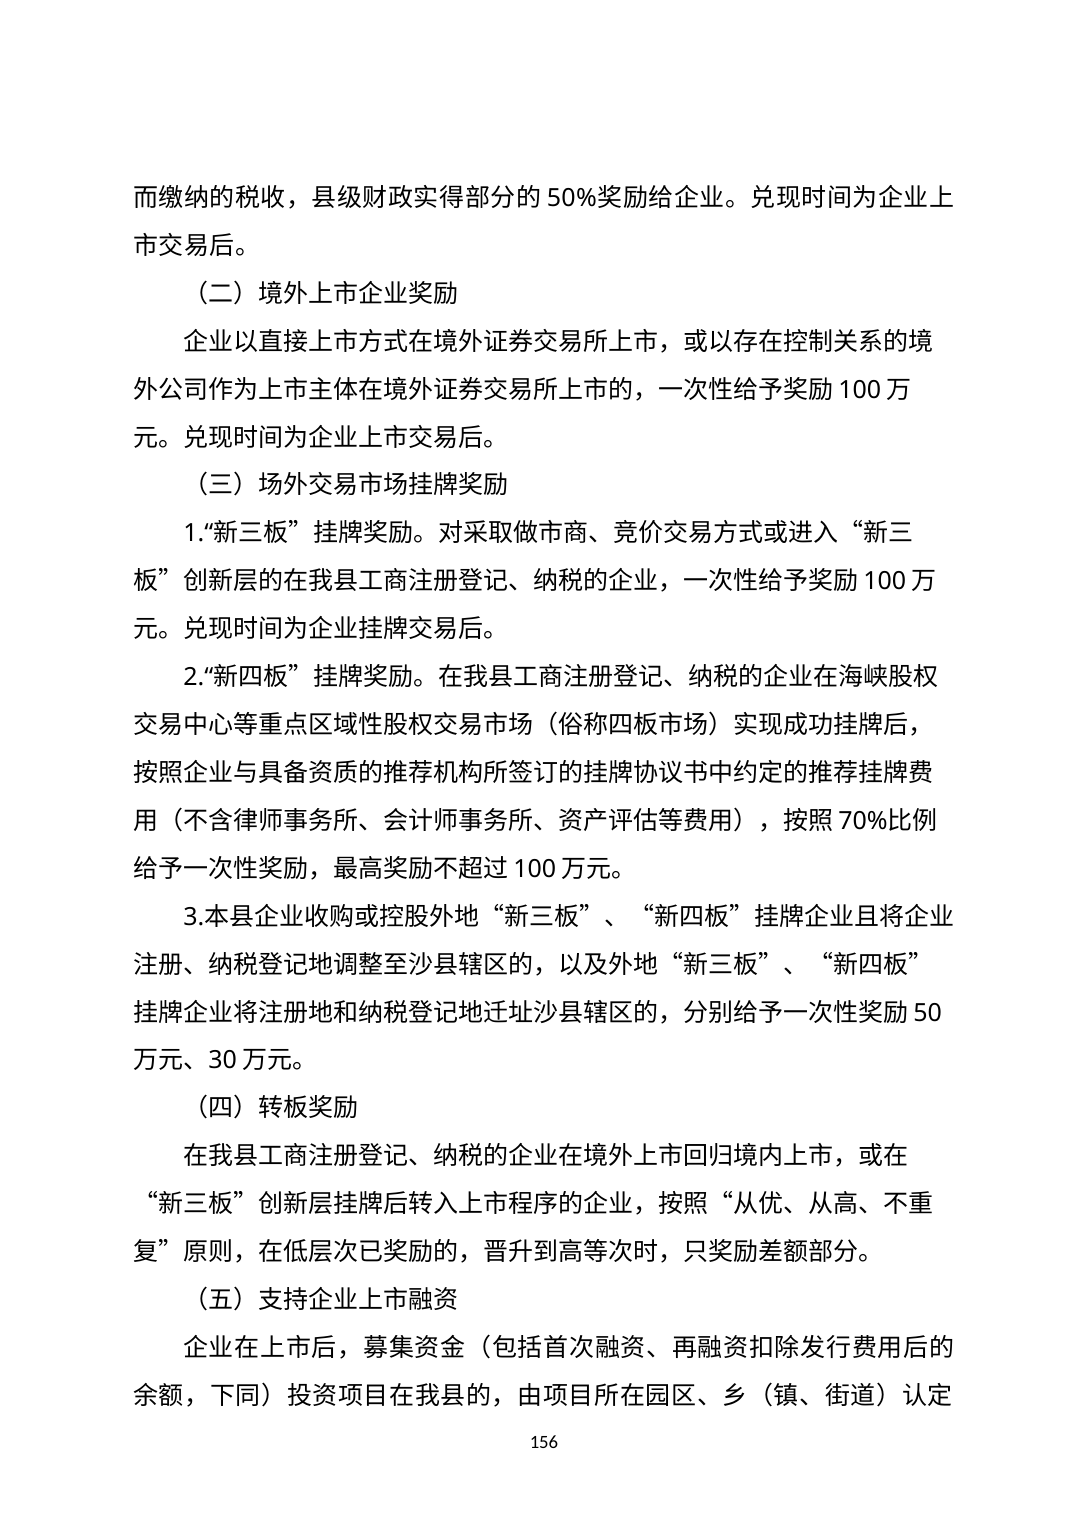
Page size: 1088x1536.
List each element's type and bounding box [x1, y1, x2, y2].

table_header [132, 167, 956, 1416]
